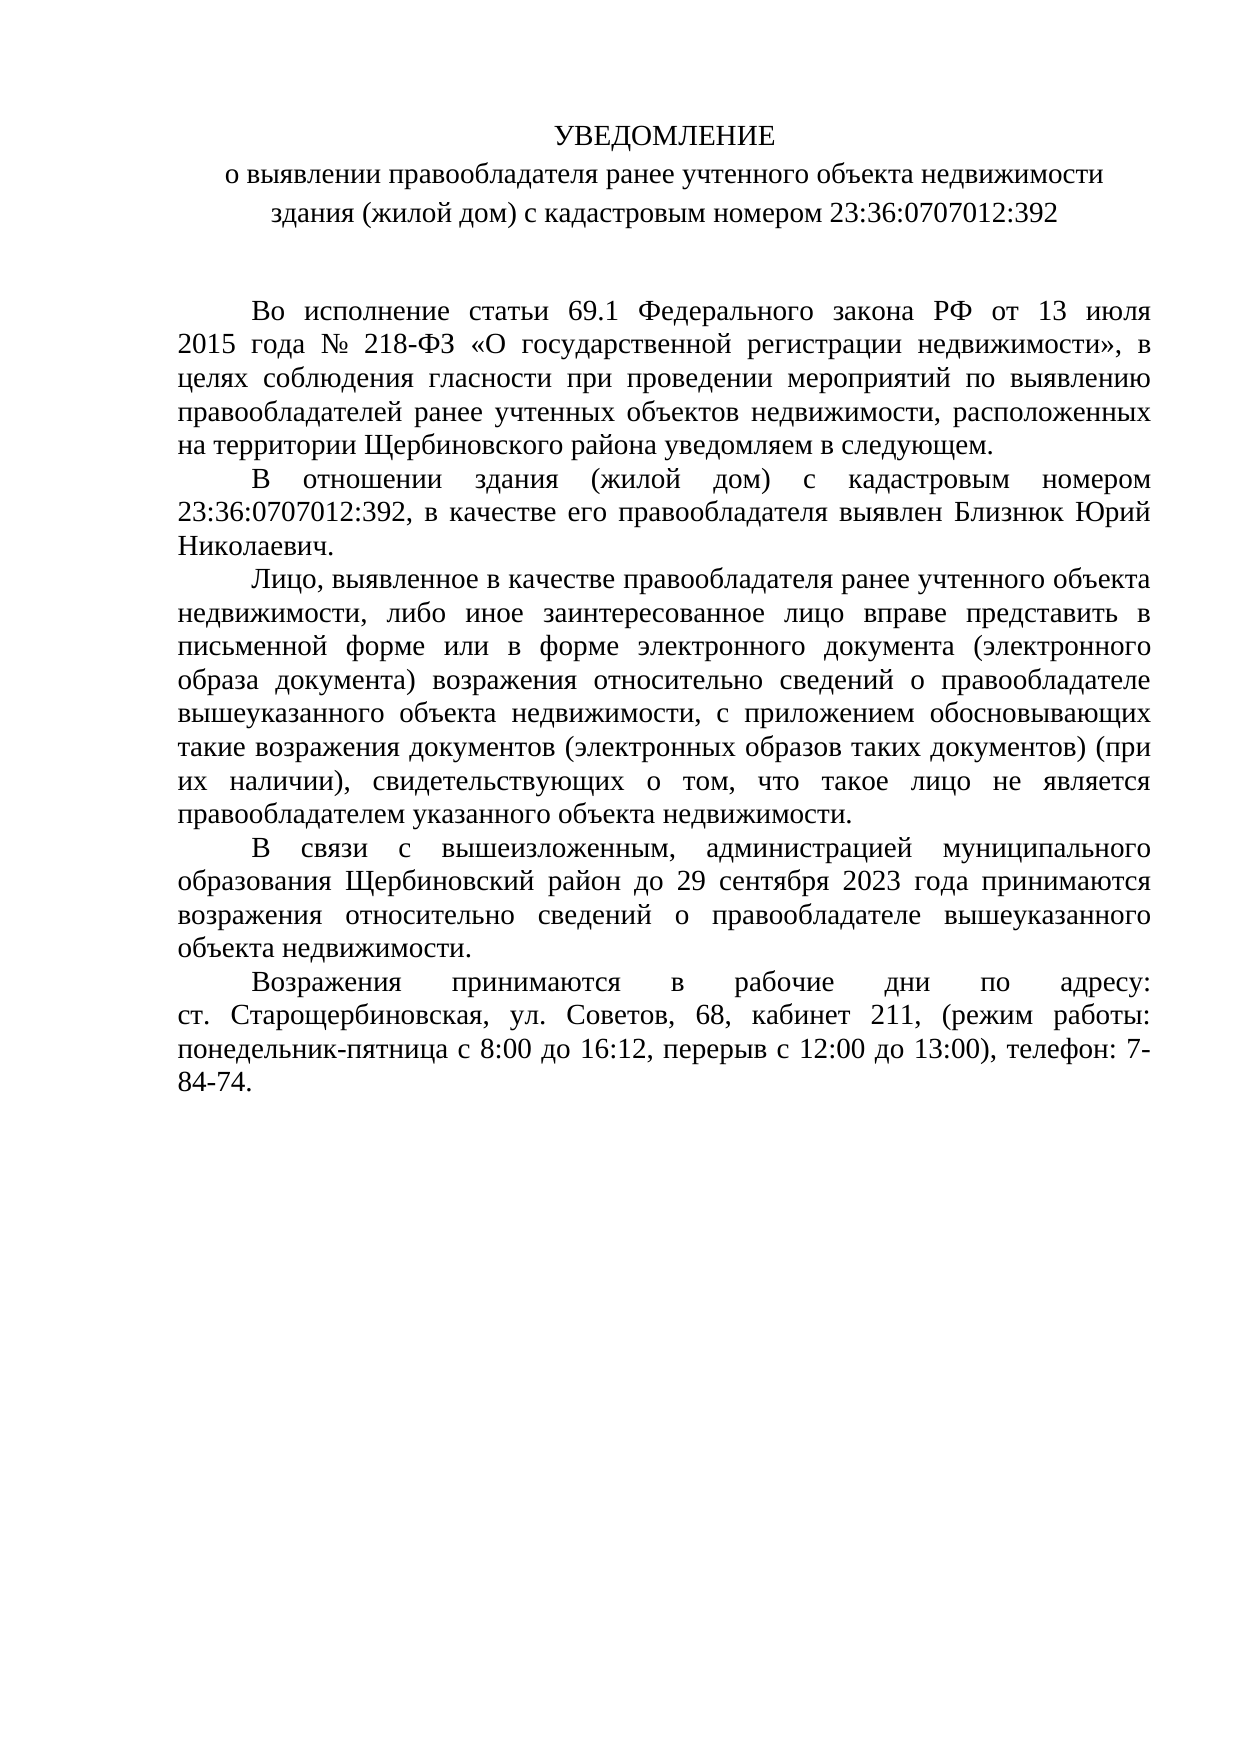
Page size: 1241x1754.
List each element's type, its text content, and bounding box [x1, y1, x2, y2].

text о выявлении правообладателя ранее учтенного объекта недвижимости [177, 157, 1152, 190]
text Во исполнение статьи 69.1 Федерального закона РФ от 13 июля 2015 года № 218-ФЗ «О государственной регистрации недвижимости», в целях соблюдения гласности при проведении мероприятий по выявлению правообладателей ранее учтенных объектов недвижимости, расположенных на территории Щербиновского района уведомляем в следующем. [177, 293, 1152, 461]
text здания (жилой дом) с кадастровым номером 23:36:0707012:392 [177, 195, 1152, 229]
text Лицо, выявленное в качестве правообладателя ранее учтенного объекта недвижимости, либо иное заинтересованное лицо вправе представить в письменной форме или в форме электронного документа (электронного образа документа) возражения относительно сведений о правообладателе вышеуказанного объекта недвижимости, с приложением обосновывающих такие возражения документов (электронных образов таких документов) (при их наличии), свидетельствующих о том, что такое лицо не является правообладателем указанного объекта недвижимости. [177, 561, 1152, 830]
text В отношении здания (жилой дом) с кадастровым номером 23:36:0707012:392, в качестве его правообладателя выявлен Близнюк Юрий Николаевич. [177, 461, 1152, 561]
text УВЕДОМЛЕНИЕ [177, 118, 1152, 152]
text Возражения принимаются в рабочие дни по адресу: ст. Старощербиновская, ул. Советов, 68, кабинет 211, (режим работы: понедельник-пятница с 8:00 до 16:12, перерыв с 12:00 до 13:00), телефон: 7-84-74. [177, 964, 1152, 1098]
text В связи с вышеизложенным, администрацией муниципального образования Щербиновский район до 29 сентября 2023 года принимаются возражения относительно сведений о правообладателе вышеуказанного объекта недвижимости. [177, 830, 1152, 964]
